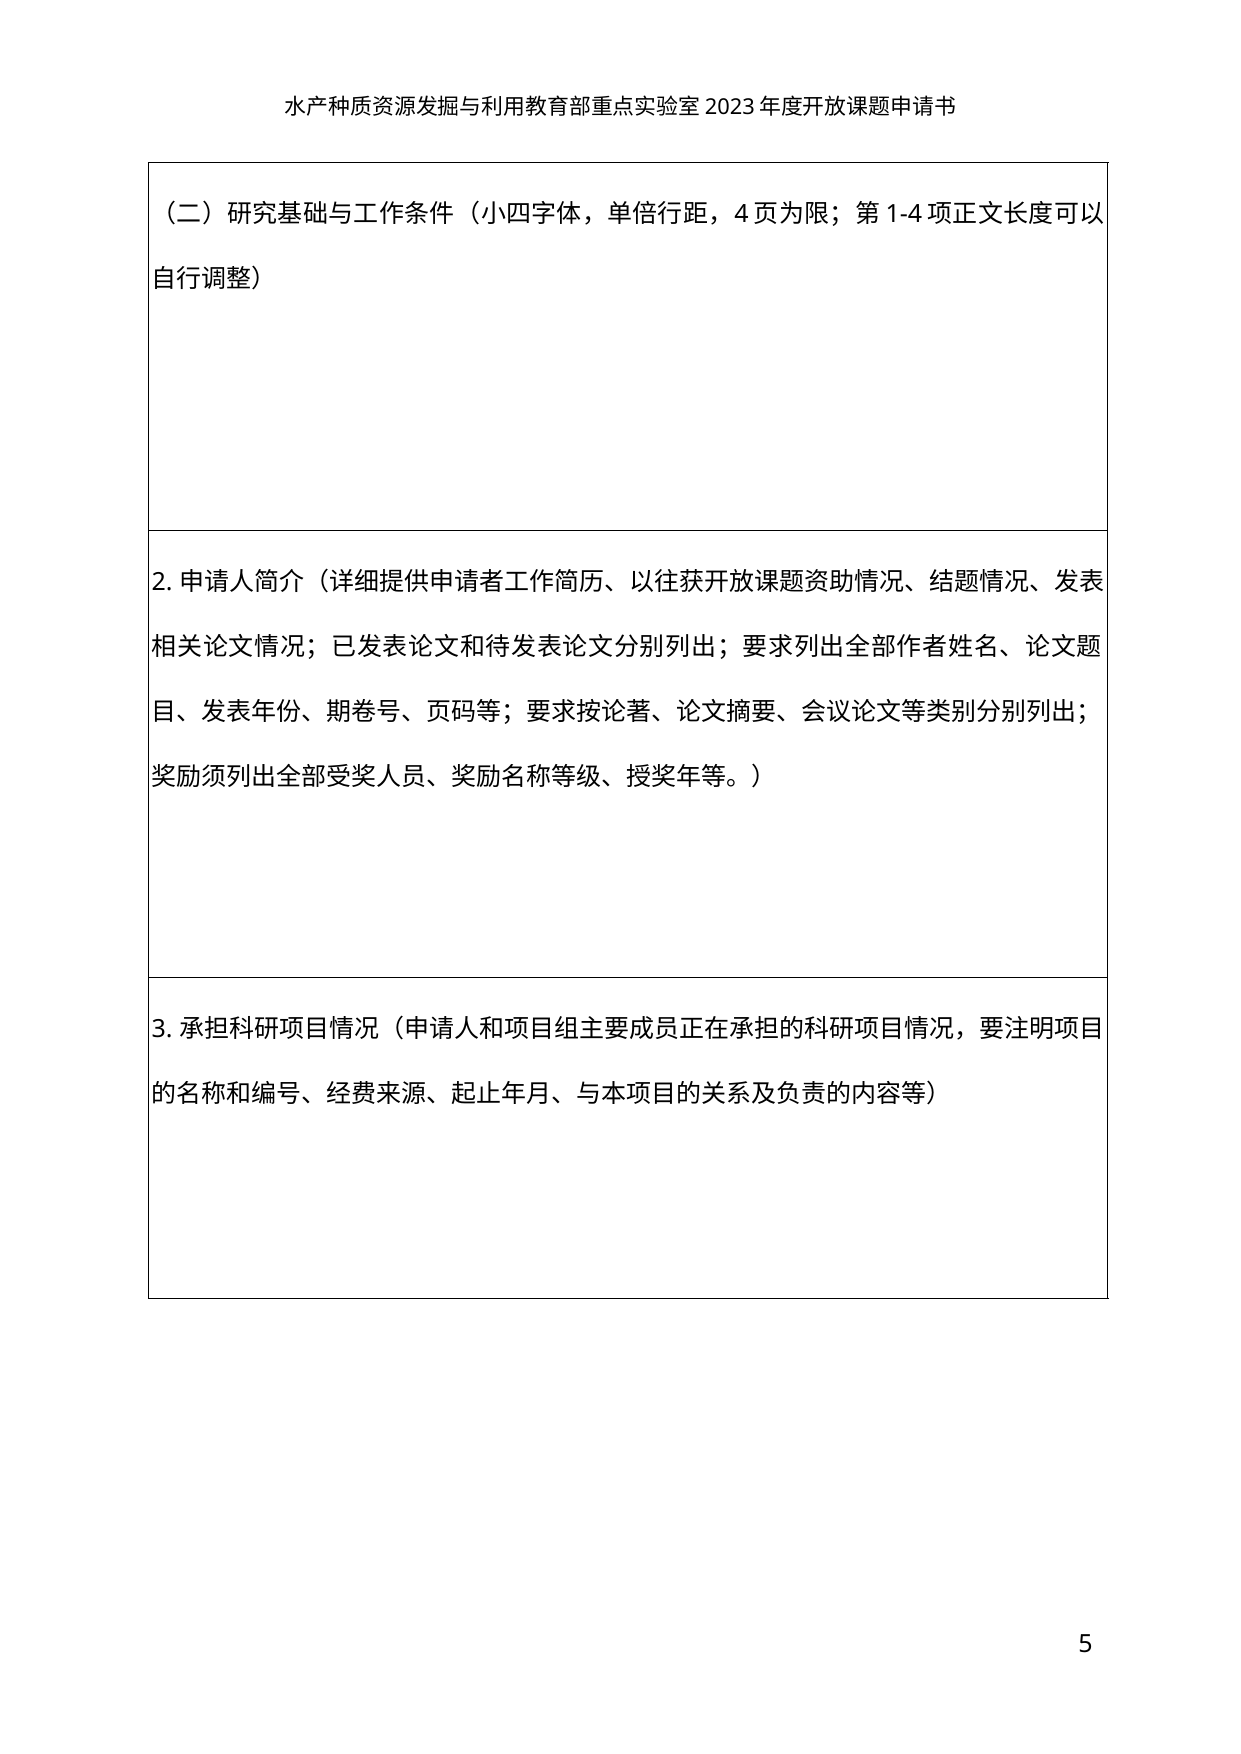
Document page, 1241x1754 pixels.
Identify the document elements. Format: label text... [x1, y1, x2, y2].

table_cell 2. 申请人简介（详细提供申请者工作简历、以往获开放课题资助情况、结题情况、发表相关论文情况；已发表论文和待发表论文分别列出；要求列出全部作者姓名、论文题目、发表年份、期卷号、页码等；要求按论著、论文摘要、会议论文等类别分别列出；奖励须列出全部受奖人员、奖励名称等级、授奖年等。） [149, 531, 1107, 977]
table_cell 3. 承担科研项目情况（申请人和项目组主要成员正在承担的科研项目情况，要注明项目的名称和编号、经费来源、起止年月、与本项目的关系及负责的内容等） [149, 978, 1107, 1298]
table_cell （二）研究基础与工作条件（小四字体，单倍行距，4页为限；第1-4项正文长度可以自行调整） [149, 163, 1107, 529]
